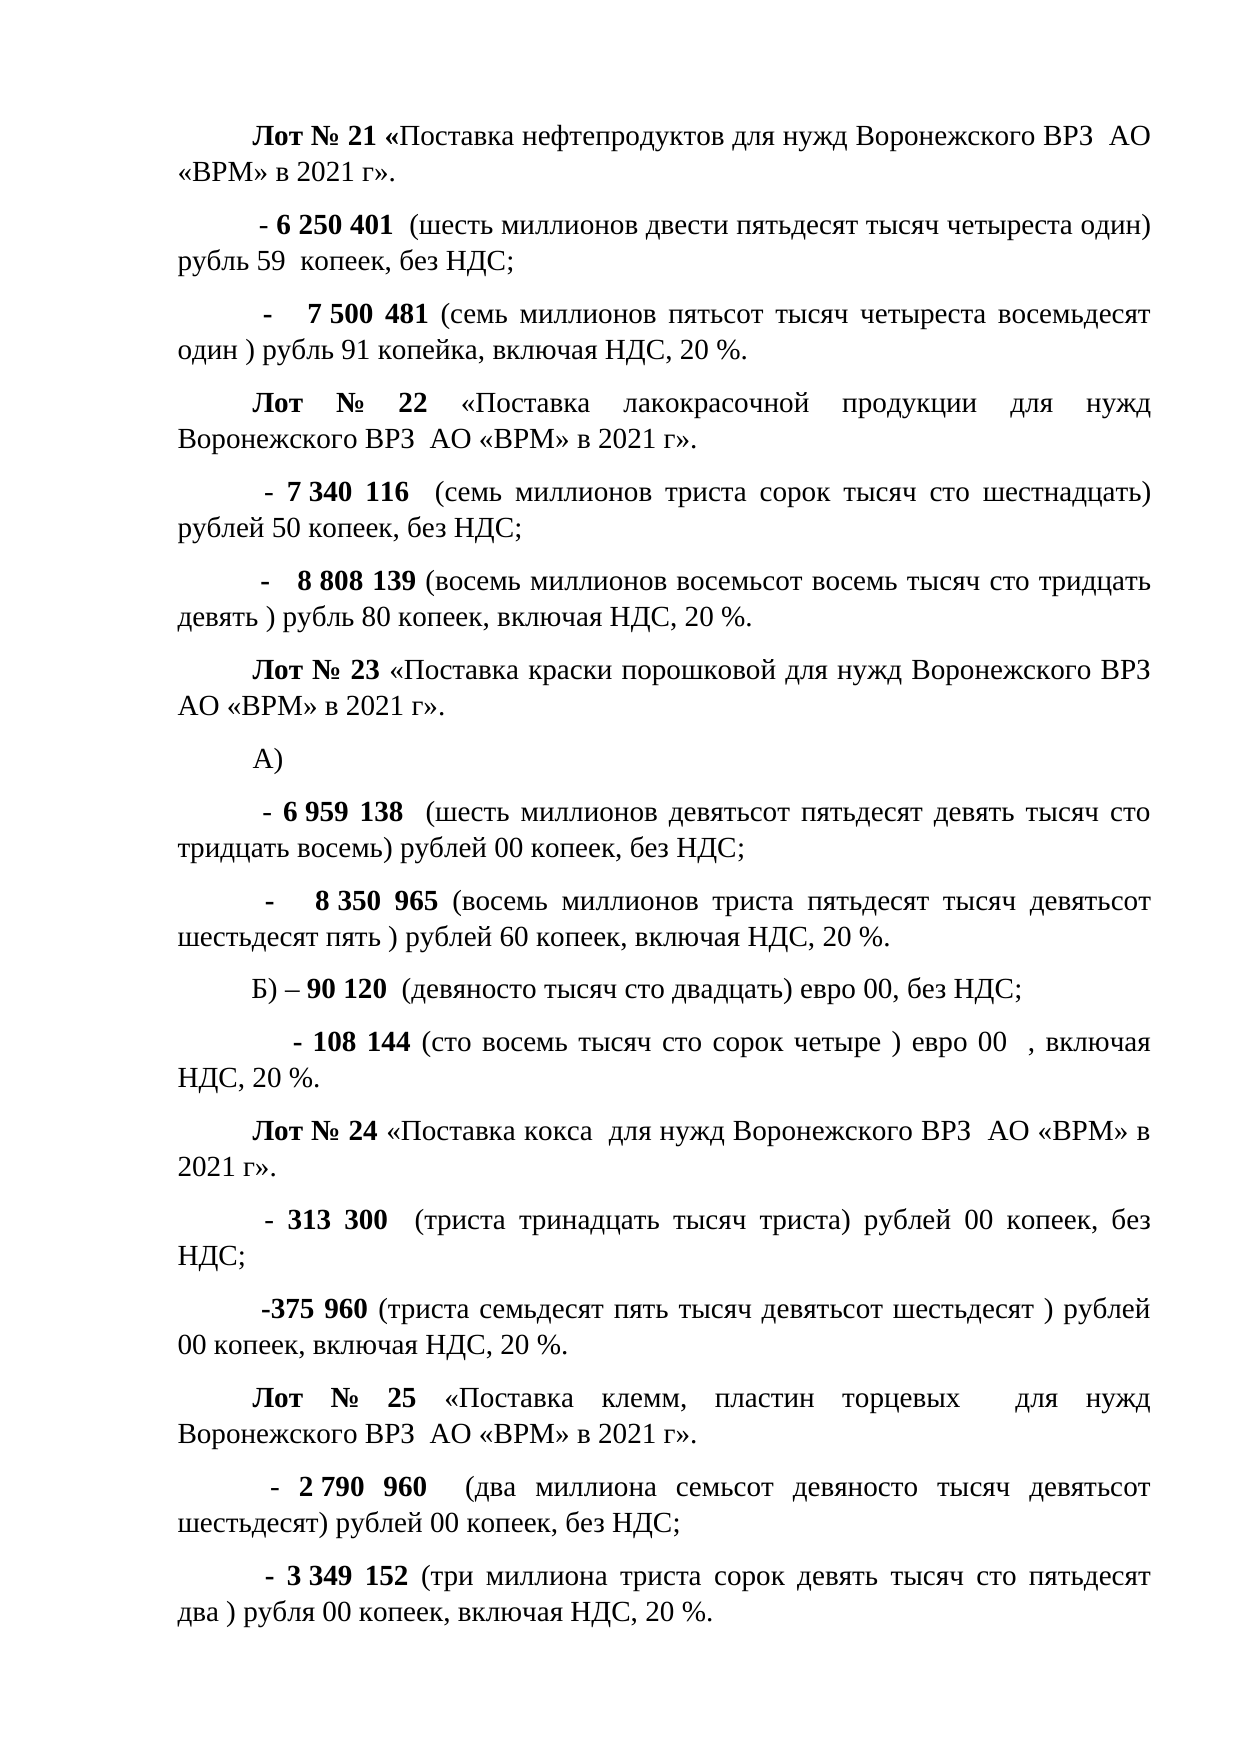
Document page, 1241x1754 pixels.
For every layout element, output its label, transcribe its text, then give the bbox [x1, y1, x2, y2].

text Лот № 25 «Поставка клемм, пластин торцевых для нужд Воронежского ВРЗ АО «ВРМ» в 2021 г». [177, 1380, 1152, 1450]
text Лот № 22 «Поставка лакокрасочной продукции для нужд Воронежского ВРЗ АО «ВРМ» в 2021 г». [177, 385, 1152, 455]
text А) [177, 741, 1152, 774]
text - 7 340 116 (семь миллионов триста сорок тысяч сто шестнадцать) рублей 50 копеек, без НДС; [177, 474, 1152, 544]
text - 6 959 138 (шесть миллионов девятьсот пятьдесят девять тысяч сто тридцать восемь) рублей 00 копеек, без НДС; [177, 794, 1152, 863]
text - 6 250 401 (шесть миллионов двести пятьдесят тысяч четыреста один) рубль 59 копеек, без НДС; [177, 207, 1152, 277]
text - 3 349 152 (три миллиона триста сорок девять тысяч сто пятьдесят два ) рубля 00 копеек, включая НДС, 20 %. [177, 1558, 1152, 1628]
text -375 960 (триста семьдесят пять тысяч девятьсот шестьдесят ) рублей 00 копеек, включая НДС, 20 %. [177, 1291, 1152, 1361]
text Лот № 21 «Поставка нефтепродуктов для нужд Воронежского ВРЗ АО «ВРМ» в 2021 г». [177, 118, 1152, 188]
text - 108 144 (сто восемь тысяч сто сорок четыре ) евро 00 , включая НДС, 20 %. [177, 1024, 1152, 1094]
text - 8 350 965 (восемь миллионов триста пятьдесят тысяч девятьсот шестьдесят пять ) рублей 60 копеек, включая НДС, 20 %. [177, 883, 1152, 952]
text - 7 500 481 (семь миллионов пятьсот тысяч четыреста восемьдесят один ) рубль 91 копейка, включая НДС, 20 %. [177, 296, 1152, 366]
text Лот № 23 «Поставка краски порошковой для нужд Воронежского ВРЗ АО «ВРМ» в 2021 г». [177, 652, 1152, 722]
text - 2 790 960 (два миллиона семьсот девяносто тысяч девятьсот шестьдесят) рублей 00 копеек, без НДС; [177, 1469, 1152, 1539]
text - 8 808 139 (восемь миллионов восемьсот восемь тысяч сто тридцать девять ) рубль 80 копеек, включая НДС, 20 %. [177, 563, 1152, 633]
text Лот № 24 «Поставка кокса для нужд Воронежского ВРЗ АО «ВРМ» в 2021 г». [177, 1113, 1152, 1183]
text - 313 300 (триста тринадцать тысяч триста) рублей 00 копеек, без НДС; [177, 1202, 1152, 1272]
text Б) – 90 120 (девяносто тысяч сто двадцать) евро 00, без НДС; [177, 972, 1152, 1005]
